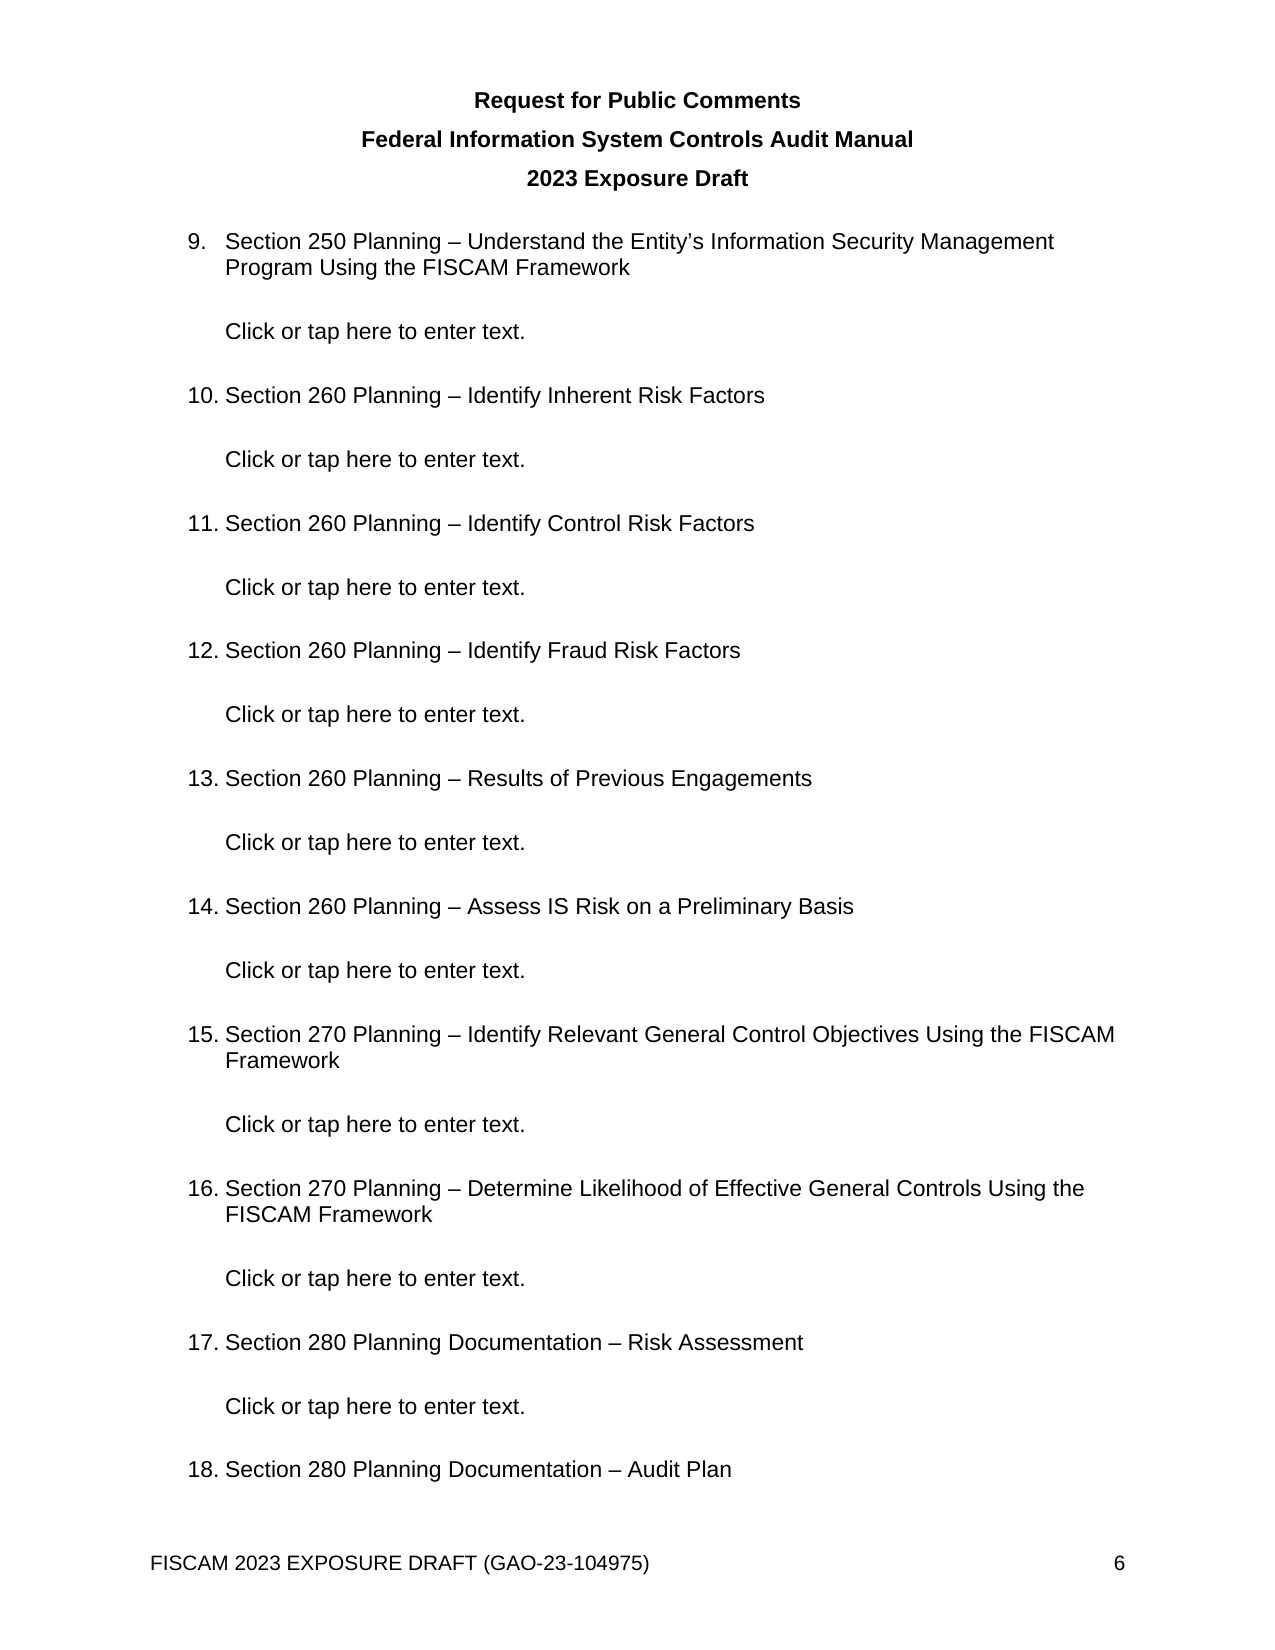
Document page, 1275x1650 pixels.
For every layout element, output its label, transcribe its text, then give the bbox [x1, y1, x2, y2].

list Section 270 Planning – Determine Likelihood of Effective General Controls Using the FISCAM Framework [187, 1175, 1125, 1227]
list Section 280 Planning Documentation – Risk Assessment [187, 1329, 1125, 1355]
list Section 260 Planning – Identify Fraud Risk Factors [187, 637, 1125, 664]
list Section 260 Planning – Assess IS Risk on a Preliminary Basis [187, 893, 1125, 919]
list Section 260 Planning – Results of Previous Engagements [187, 765, 1125, 792]
list Section 260 Planning – Identify Control Risk Factors [187, 510, 1125, 536]
list Section 270 Planning – Identify Relevant General Control Objectives Using the FISCAM Framework [187, 1021, 1125, 1073]
list Section 260 Planning – Identify Inherent Risk Factors [187, 382, 1125, 408]
list Section 280 Planning Documentation – Audit Plan [187, 1456, 1125, 1483]
list Section 250 Planning – Understand the Entity’s Information Security Management Program Using the FISCAM Framework [187, 228, 1125, 281]
